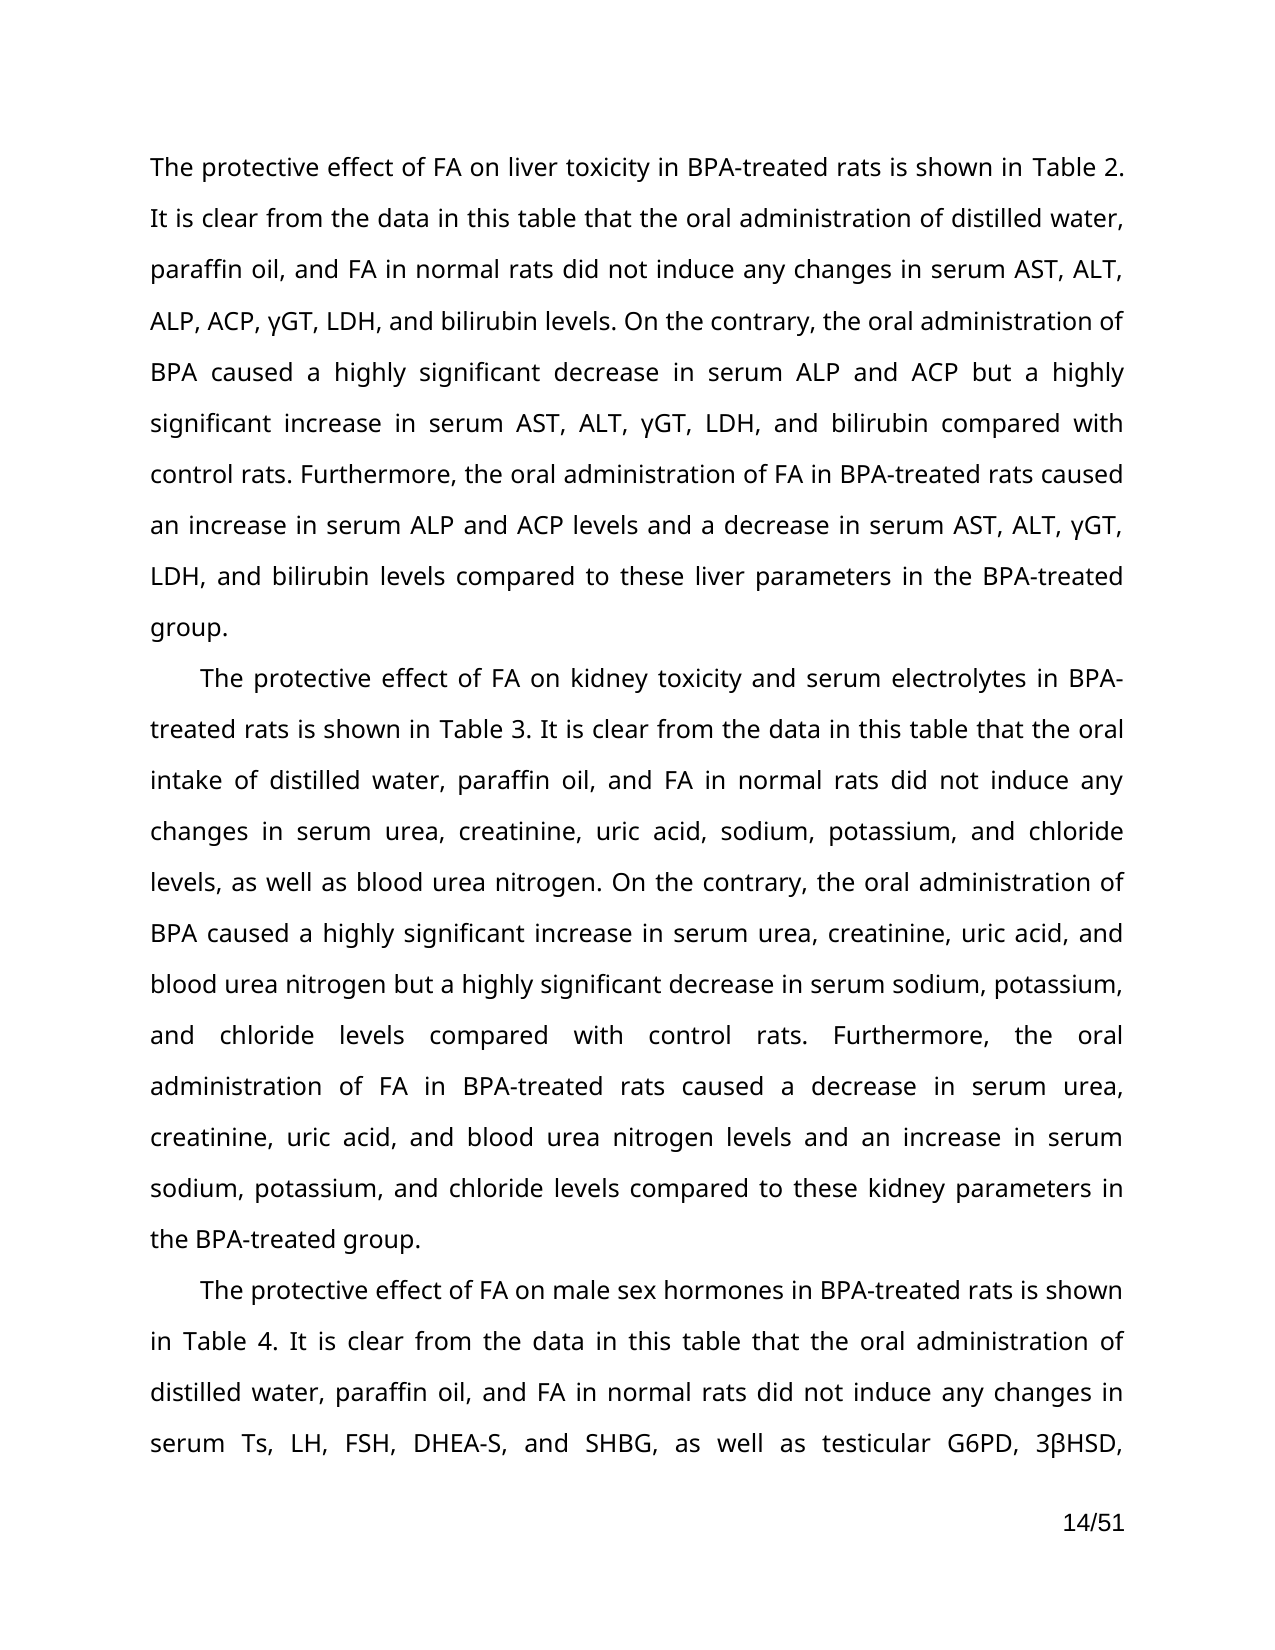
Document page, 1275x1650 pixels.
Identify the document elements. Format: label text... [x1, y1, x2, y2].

text The protective effect of FA on liver toxicity in BPA-treated rats is shown in Table 2. It is clear from the data in this table that the oral administration of distilled water, paraffin oil, and FA in normal rats did not induce any changes in serum AST, ALT, ALP, ACP, γGT, LDH, and bilirubin levels. On the contrary, the oral administration of BPA caused a highly significant decrease in serum ALP and ACP but a highly significant increase in serum AST, ALT, γGT, LDH, and bilirubin compared with control rats. Furthermore, the oral administration of FA in BPA-treated rats caused an increase in serum ALP and ACP levels and a decrease in serum AST, ALT, γGT, LDH, and bilirubin levels compared to these liver parameters in the BPA-treated group. [150, 150, 1125, 643]
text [150, 1273, 1125, 1460]
text The protective effect of FA on kidney toxicity and serum electrolytes in BPA-treated rats is shown in Table 3. It is clear from the data in this table that the oral intake of distilled water, paraffin oil, and FA in normal rats did not induce any changes in serum urea, creatinine, uric acid, sodium, potassium, and chloride levels, as well as blood urea nitrogen. On the contrary, the oral administration of BPA caused a highly significant increase in serum urea, creatinine, uric acid, and blood urea nitrogen but a highly significant decrease in serum sodium, potassium, and chloride levels compared with control rats. Furthermore, the oral administration of FA in BPA-treated rats caused a decrease in serum urea, creatinine, uric acid, and blood urea nitrogen levels and an increase in serum sodium, potassium, and chloride levels compared to these kidney parameters in the BPA-treated group. [150, 660, 1125, 1256]
